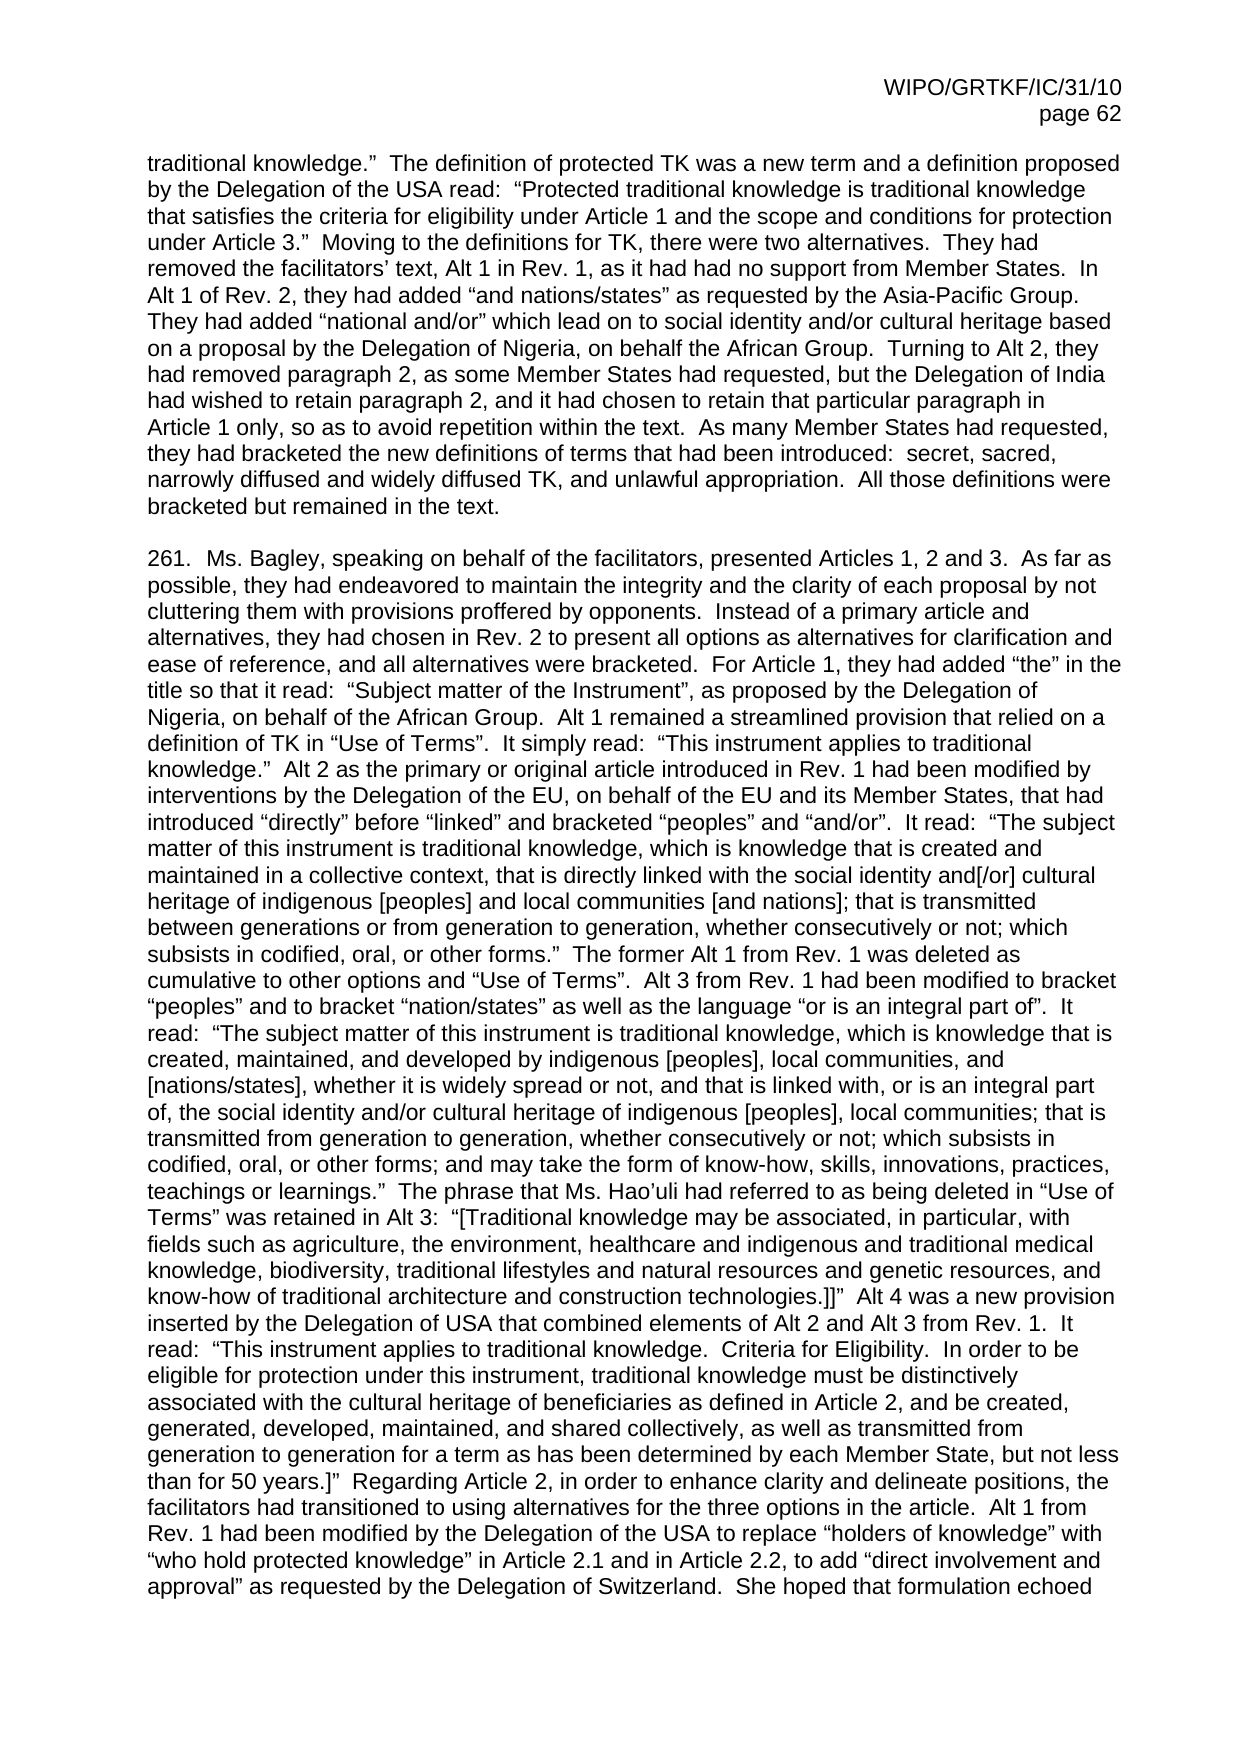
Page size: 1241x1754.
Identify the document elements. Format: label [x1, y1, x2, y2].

list [147, 545, 1122, 1599]
list [147, 150, 1122, 519]
